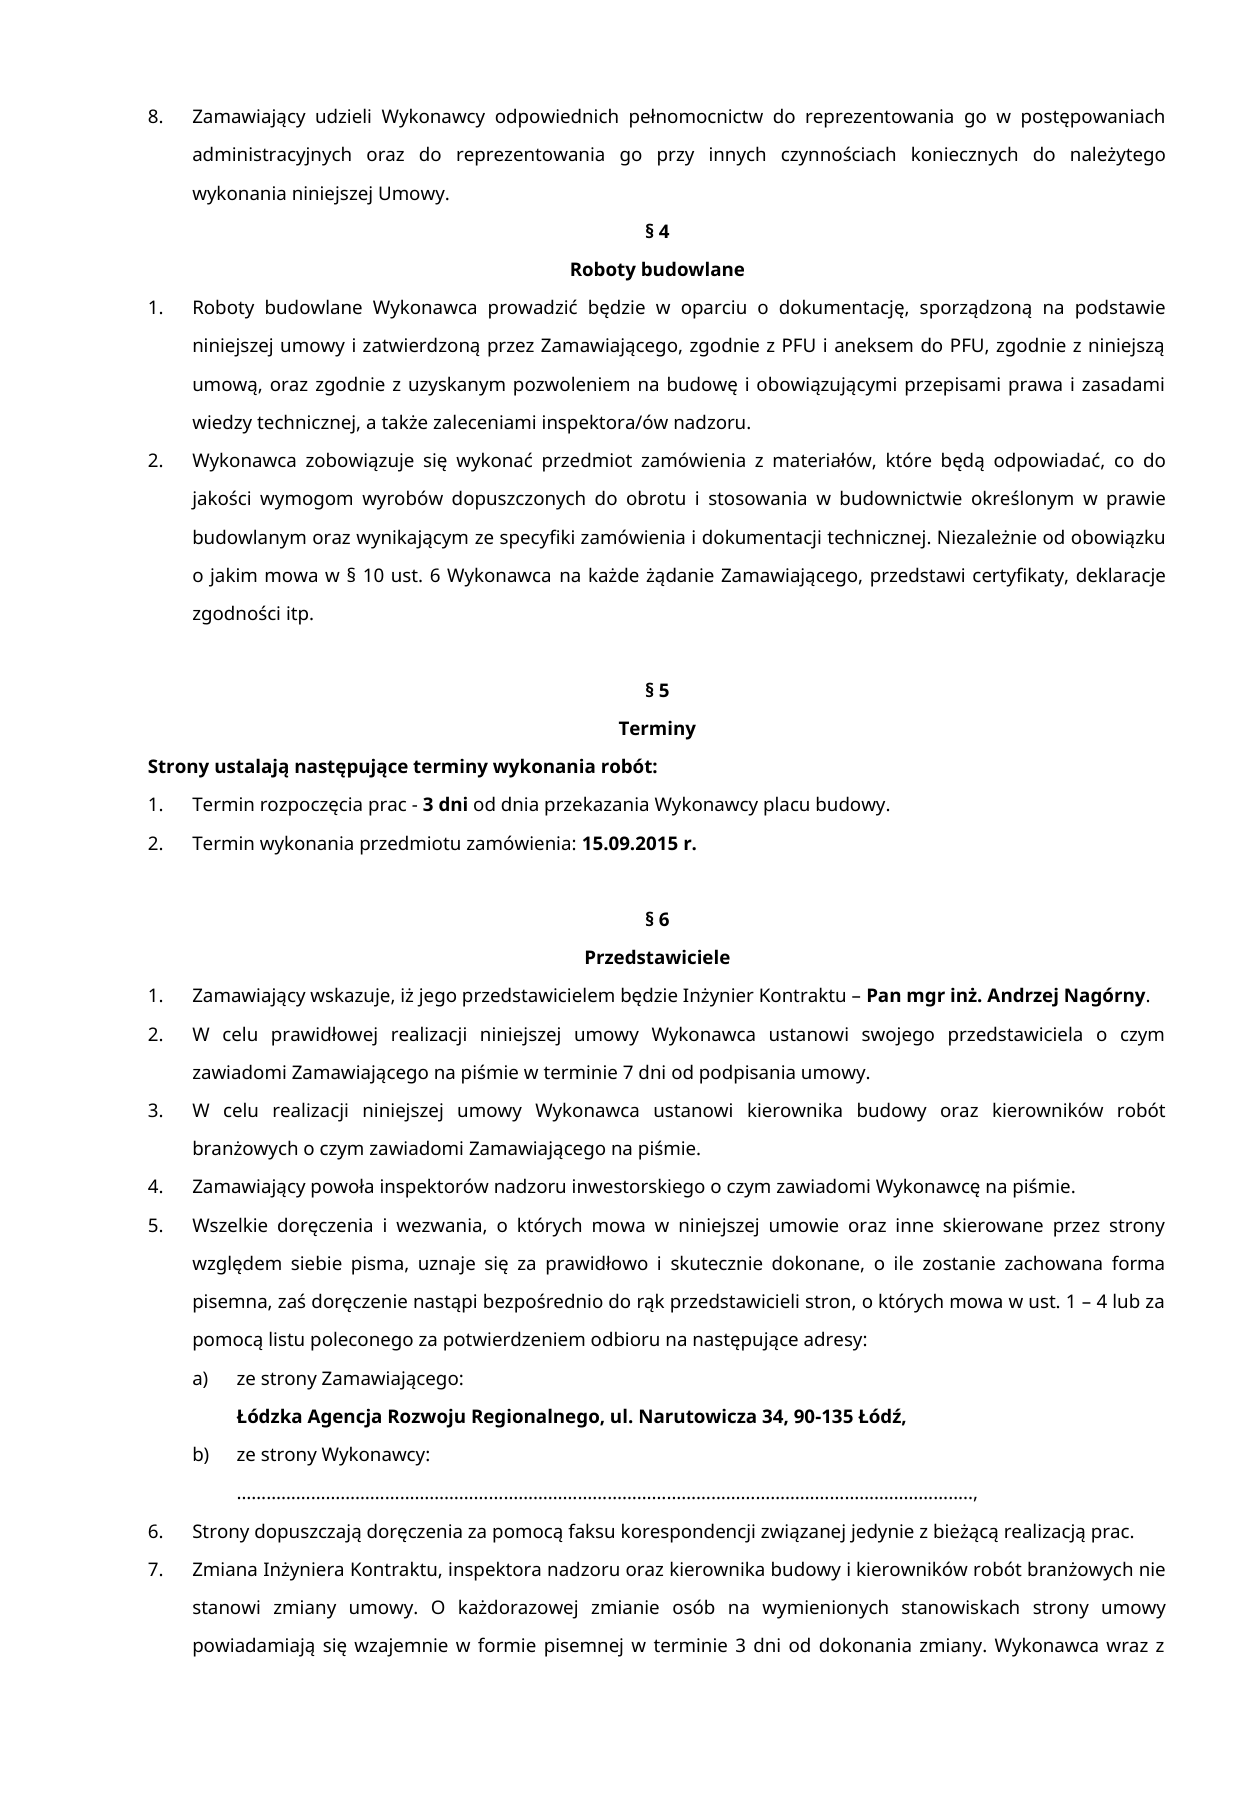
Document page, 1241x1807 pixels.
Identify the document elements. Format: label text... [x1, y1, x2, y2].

list Zamawiający wskazuje, iż jego przedstawicielem będzie Inżynier Kontraktu – Pan mgr inż. Andrzej Nagórny. [148, 983, 1167, 1008]
text Roboty budowlane [148, 256, 1167, 282]
list Termin wykonania przedmiotu zamówienia: 15.09.2015 r. [148, 830, 1167, 855]
list W celu realizacji niniejszej umowy Wykonawca ustanowi kierownika budowy oraz kierowników robót branżowych o czym zawiadomi Zamawiającego na piśmie. [148, 1097, 1167, 1161]
list Zamawiający udzieli Wykonawcy odpowiednich pełnomocnictw do reprezentowania go w postępowaniach administracyjnych oraz do reprezentowania go przy innych czynnościach koniecznych do należytego wykonania niniejszej Umowy. [148, 103, 1167, 205]
list ze strony Wykonawcy: [192, 1441, 1167, 1467]
text § 5 [148, 677, 1167, 702]
list Strony dopuszczają doręczenia za pomocą faksu korespondencji związanej jedynie z bieżącą realizacją prac. [148, 1518, 1167, 1543]
text § 6 [148, 906, 1167, 932]
text Strony ustalają następujące terminy wykonania robót: [148, 753, 1167, 779]
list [148, 1556, 1167, 1658]
list ze strony Zamawiającego: [192, 1365, 1167, 1391]
list Wykonawca zobowiązuje się wykonać przedmiot zamówienia z materiałów, które będą odpowiadać, co do jakości wymogom wyrobów dopuszczonych do obrotu i stosowania w budownictwie określonym w prawie budowlanym oraz wynikającym ze specyfiki zamówienia i dokumentacji technicznej. Niezależnie od obowiązku o jakim mowa w § 10 ust. 6 Wykonawca na każde żądanie Zamawiającego, przedstawi certyfikaty, deklaracje zgodności itp. [148, 447, 1167, 626]
text Terminy [148, 715, 1167, 741]
list Wszelkie doręczenia i wezwania, o których mowa w niniejszej umowie oraz inne skierowane przez strony względem siebie pisma, uznaje się za prawidłowo i skutecznie dokonane, o ile zostanie zachowana forma pisemna, zaś doręczenie nastąpi bezpośrednio do rąk przedstawicieli stron, o których mowa w ust. 1 – 4 lub za pomocą listu poleconego za potwierdzeniem odbioru na następujące adresy: [148, 1212, 1167, 1352]
text Łódzka Agencja Rozwoju Regionalnego, ul. Narutowicza 34, 90-135 Łódź, [236, 1403, 1167, 1429]
list Roboty budowlane Wykonawca prowadzić będzie w oparciu o dokumentację, sporządzoną na podstawie niniejszej umowy i zatwierdzoną przez Zamawiającego, zgodnie z PFU i aneksem do PFU, zgodnie z niniejszą umową, oraz zgodnie z uzyskanym pozwoleniem na budowę i obowiązującymi przepisami prawa i zasadami wiedzy technicznej, a także zaleceniami inspektora/ów nadzoru. [148, 294, 1167, 435]
list W celu prawidłowej realizacji niniejszej umowy Wykonawca ustanowi swojego przedstawiciela o czym zawiadomi Zamawiającego na piśmie w terminie 7 dni od podpisania umowy. [148, 1021, 1167, 1085]
text ………………………………………………………………………………………………………………………………….., [236, 1480, 1167, 1505]
text § 4 [148, 218, 1167, 244]
list Termin rozpoczęcia prac - 3 dni od dnia przekazania Wykonawcy placu budowy. [148, 792, 1167, 817]
text Przedstawiciele [148, 944, 1167, 970]
list Zamawiający powoła inspektorów nadzoru inwestorskiego o czym zawiadomi Wykonawcę na piśmie. [148, 1174, 1167, 1199]
